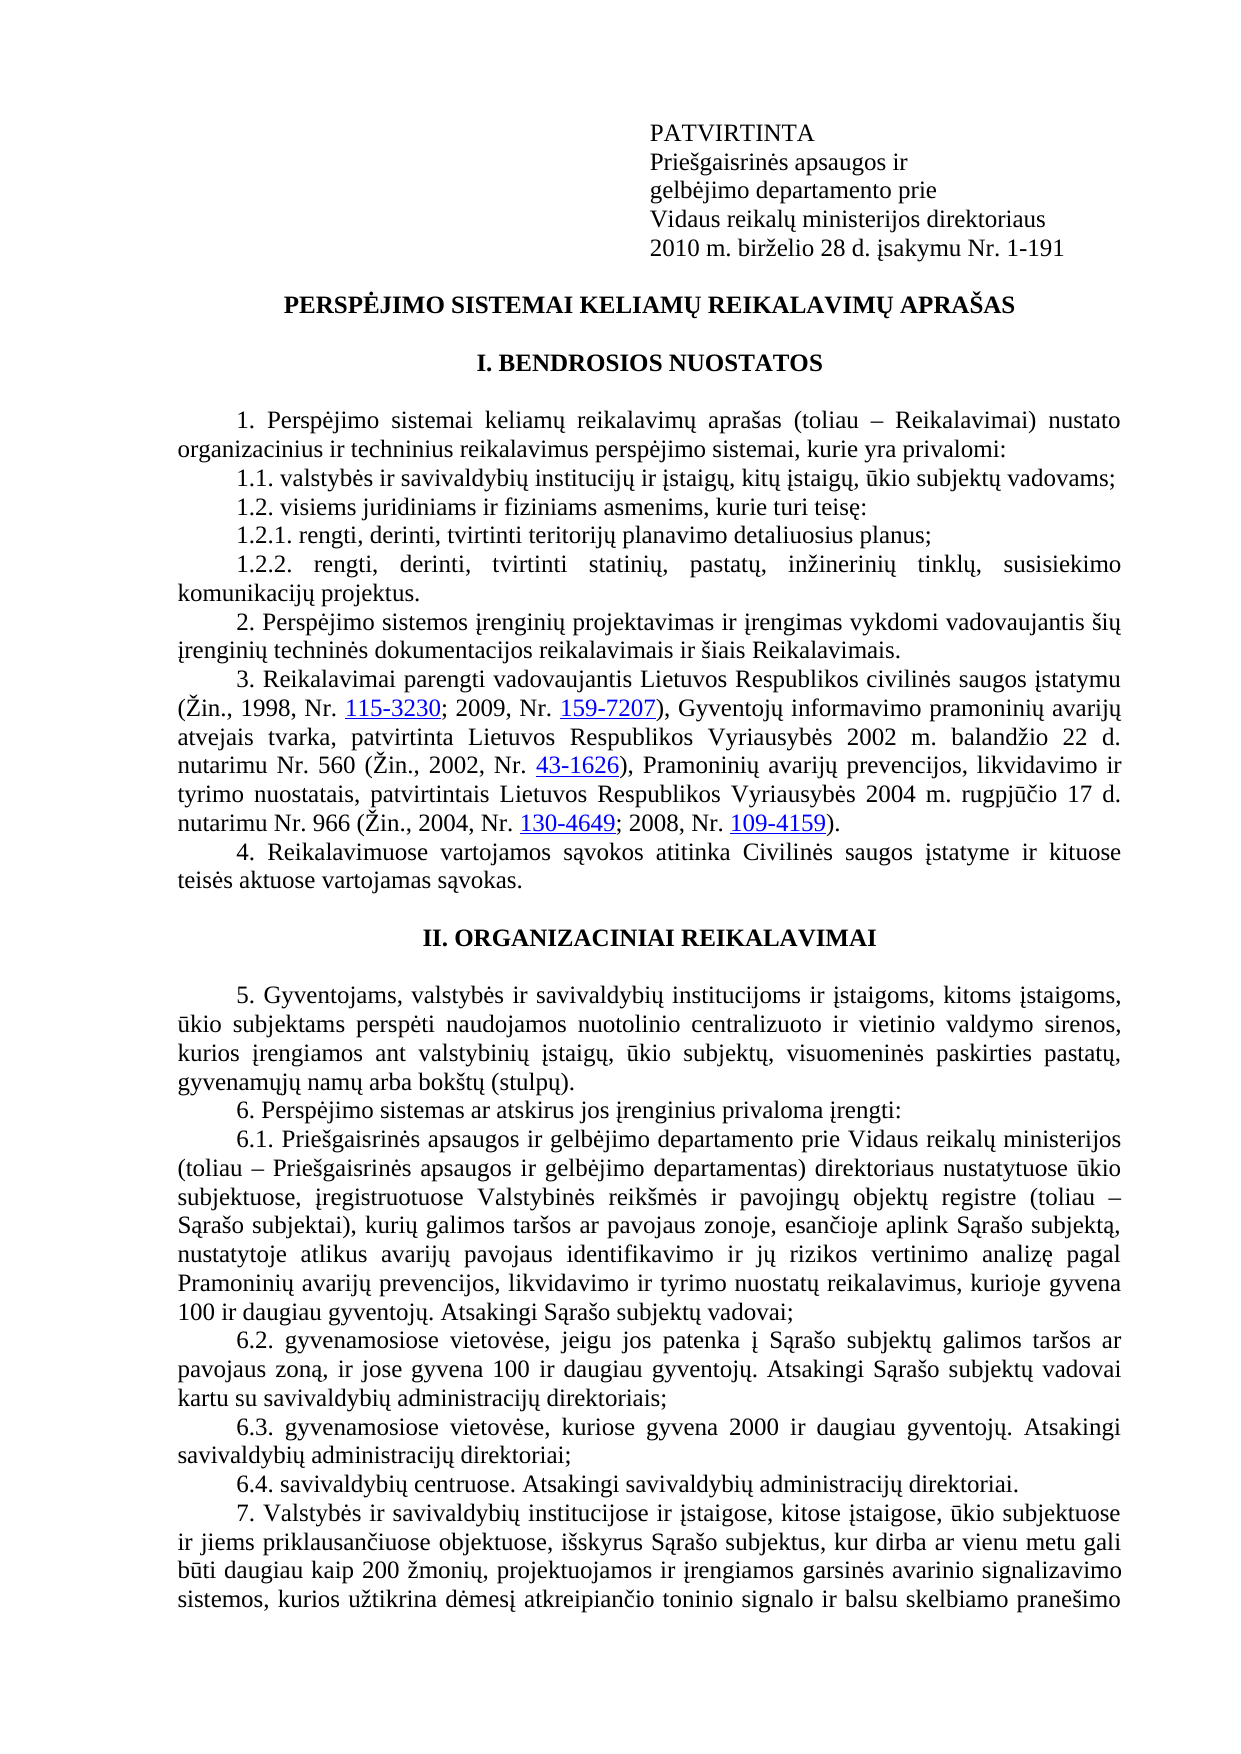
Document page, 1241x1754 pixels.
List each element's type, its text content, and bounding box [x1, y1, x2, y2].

text 6.3. gyvenamosiose vietovėse, kuriose gyvena 2000 ir daugiau gyventojų. Atsakingi savivaldybių administracijų direktoriai; [177, 1412, 1122, 1469]
text 3. Reikalavimai parengti vadovaujantis Lietuvos Respublikos civilinės saugos įstatymu (Žin., 1998, Nr. 115-3230; 2009, Nr. 159-7207), Gyventojų informavimo pramoninių avarijų atvejais tvarka, patvirtinta Lietuvos Respublikos Vyriausybės 2002 m. balandžio 22 d. nutarimu Nr. 560 (Žin., 2002, Nr. 43-1626), Pramoninių avarijų prevencijos, likvidavimo ir tyrimo nuostatais, patvirtintais Lietuvos Respublikos Vyriausybės 2004 m. rugpjūčio 17 d. nutarimu Nr. 966 (Žin., 2004, Nr. 130-4649; 2008, Nr. 109-4159). [177, 664, 1122, 837]
text gelbėjimo departamento prie [649, 176, 1122, 204]
text Vidaus reikalų ministerijos direktoriaus [649, 204, 1122, 233]
text 6.1. Priešgaisrinės apsaugos ir gelbėjimo departamento prie Vidaus reikalų ministerijos (toliau – Priešgaisrinės apsaugos ir gelbėjimo departamentas) direktoriaus nustatytuose ūkio subjektuose, įregistruotuose Valstybinės reikšmės ir pavojingų objektų registre (toliau – Sąrašo subjektai), kurių galimos taršos ar pavojaus zonoje, esančioje aplink Sąrašo subjektą, nustatytoje atlikus avarijų pavojaus identifikavimo ir jų rizikos vertinimo analizę pagal Pramoninių avarijų prevencijos, likvidavimo ir tyrimo nuostatų reikalavimus, kurioje gyvena 100 ir daugiau gyventojų. Atsakingi Sąrašo subjektų vadovai; [177, 1124, 1122, 1326]
text 1.2. visiems juridiniams ir fiziniams asmenims, kurie turi teisę: [177, 492, 1122, 521]
text I. BENDROSIOS NUOSTATOS [177, 348, 1122, 377]
text 1. Perspėjimo sistemai keliamų reikalavimų aprašas (toliau – Reikalavimai) nustato organizacinius ir techninius reikalavimus perspėjimo sistemai, kurie yra privalomi: [177, 406, 1122, 463]
text 1.2.1. rengti, derinti, tvirtinti teritorijų planavimo detaliuosius planus; [177, 521, 1122, 549]
text 5. Gyventojams, valstybės ir savivaldybių institucijoms ir įstaigoms, kitoms įstaigoms, ūkio subjektams perspėti naudojamos nuotolinio centralizuoto ir vietinio valdymo sirenos, kurios įrengiamos ant valstybinių įstaigų, ūkio subjektų, visuomeninės paskirties pastatų, gyvenamųjų namų arba bokštų (stulpų). [177, 981, 1122, 1096]
text Priešgaisrinės apsaugos ir [649, 147, 1122, 176]
text 1.2.2. rengti, derinti, tvirtinti statinių, pastatų, inžinerinių tinklų, susisiekimo komunikacijų projektus. [177, 549, 1122, 607]
text 4. Reikalavimuose vartojamos sąvokos atitinka Civilinės saugos įstatyme ir kituose teisės aktuose vartojamas sąvokas. [177, 837, 1122, 894]
text 6. Perspėjimo sistemas ar atskirus jos įrenginius privaloma įrengti: [177, 1096, 1122, 1124]
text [177, 1498, 1122, 1613]
text 1.1. valstybės ir savivaldybių institucijų ir įstaigų, kitų įstaigų, ūkio subjektų vadovams; [177, 463, 1122, 492]
text 6.4. savivaldybių centruose. Atsakingi savivaldybių administracijų direktoriai. [177, 1469, 1122, 1498]
text PATVIRTINTA [649, 118, 1122, 147]
text II. ORGANIZACINIAI REIKALAVIMAI [177, 923, 1122, 952]
text PERSPĖJIMO SISTEMAI KELIAMŲ REIKALAVIMŲ APRAŠAS [177, 291, 1122, 319]
text 6.2. gyvenamosiose vietovėse, jeigu jos patenka į Sąrašo subjektų galimos taršos ar pavojaus zoną, ir jose gyvena 100 ir daugiau gyventojų. Atsakingi Sąrašo subjektų vadovai kartu su savivaldybių administracijų direktoriais; [177, 1326, 1122, 1412]
text 2. Perspėjimo sistemos įrenginių projektavimas ir įrengimas vykdomi vadovaujantis šių įrenginių techninės dokumentacijos reikalavimais ir šiais Reikalavimais. [177, 607, 1122, 664]
text 2010 m. birželio 28 d. įsakymu Nr. 1-191 [649, 233, 1122, 262]
